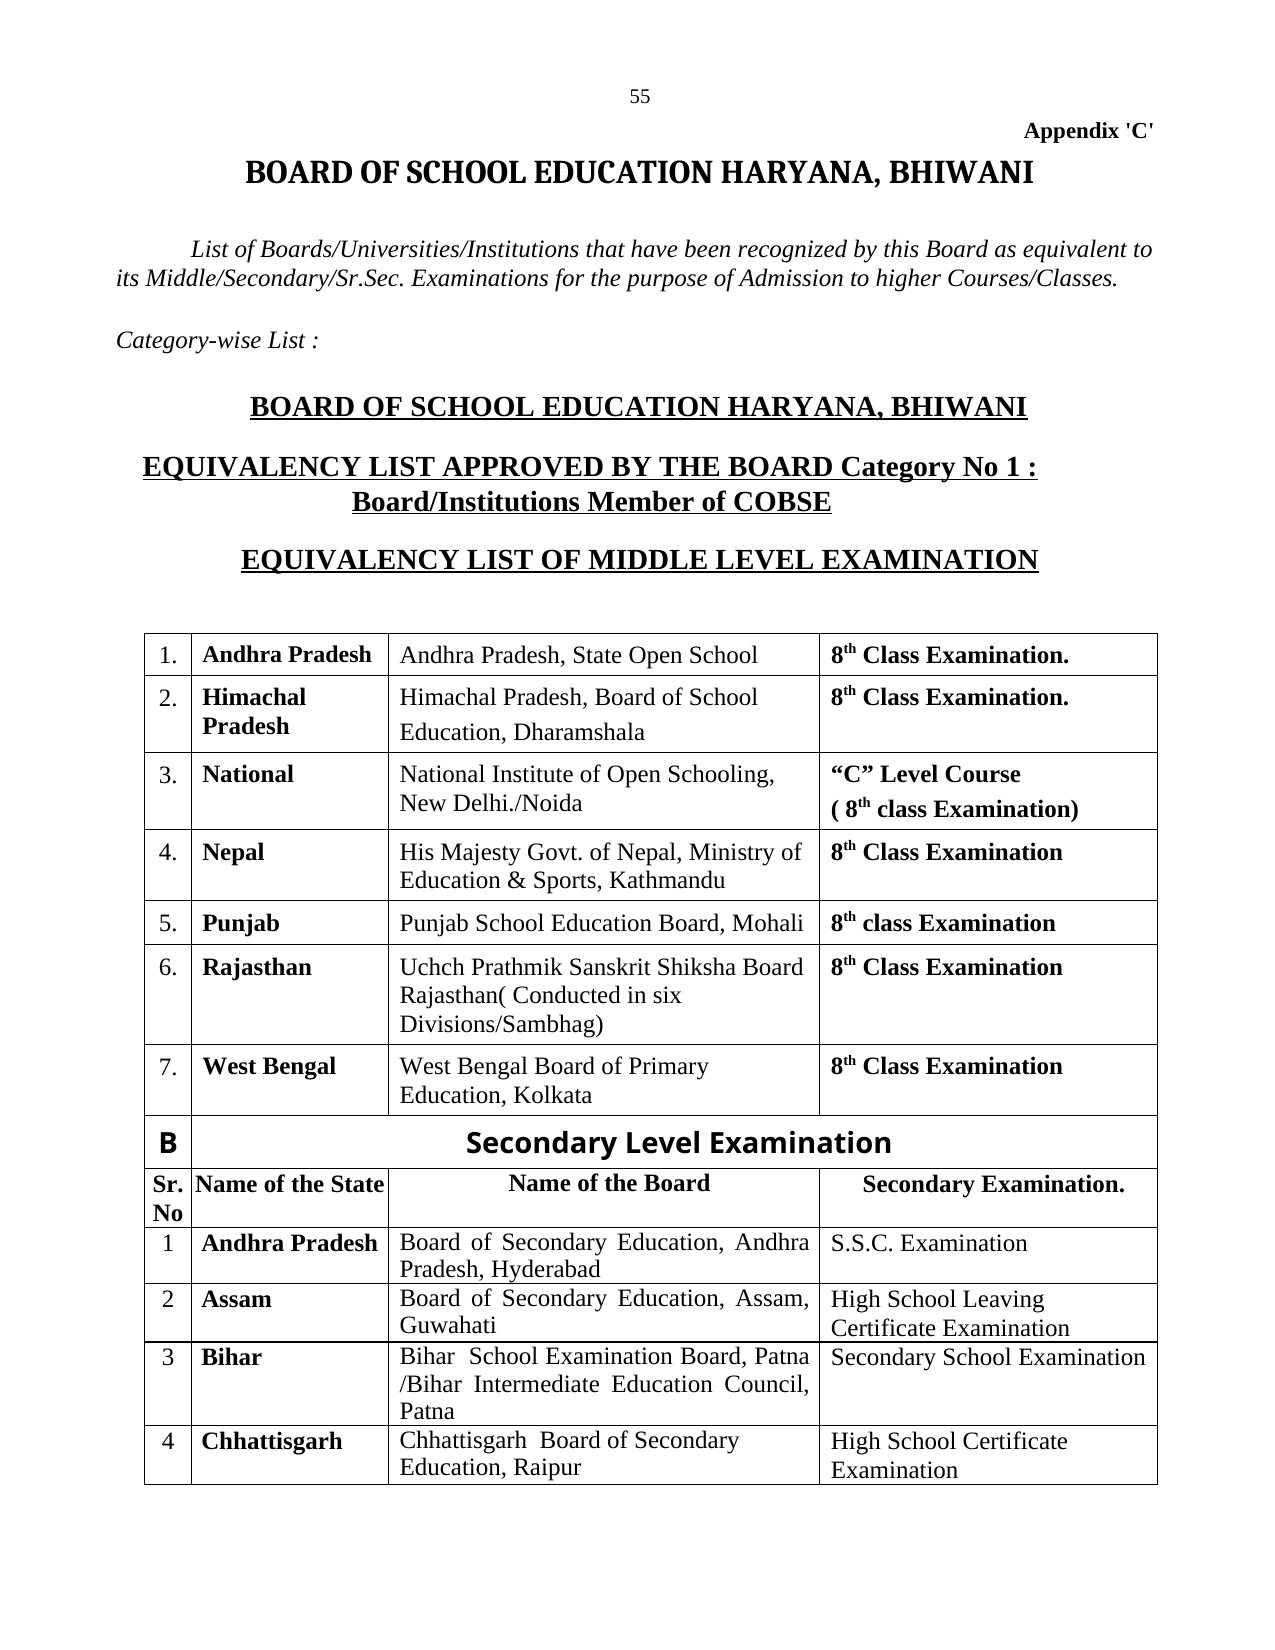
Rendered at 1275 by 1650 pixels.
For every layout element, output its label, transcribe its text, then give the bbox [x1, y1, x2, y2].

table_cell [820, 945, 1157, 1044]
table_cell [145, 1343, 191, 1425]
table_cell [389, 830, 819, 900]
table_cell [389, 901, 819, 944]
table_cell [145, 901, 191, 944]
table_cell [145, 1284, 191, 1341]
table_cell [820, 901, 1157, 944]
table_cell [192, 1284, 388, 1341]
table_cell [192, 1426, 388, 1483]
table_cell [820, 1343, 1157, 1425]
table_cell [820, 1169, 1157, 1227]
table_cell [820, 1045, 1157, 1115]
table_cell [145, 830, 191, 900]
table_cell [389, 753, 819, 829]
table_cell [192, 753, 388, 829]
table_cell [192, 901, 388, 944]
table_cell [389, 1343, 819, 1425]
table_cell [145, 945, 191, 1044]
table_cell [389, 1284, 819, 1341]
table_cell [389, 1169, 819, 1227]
text List of Boards/Universities/Institutions that have been recognized by this Board as equivalent to its Middle/Secondary/Sr.Sec. Examinations for the purpose of Admission to higher Courses/Classes. [116, 234, 1164, 291]
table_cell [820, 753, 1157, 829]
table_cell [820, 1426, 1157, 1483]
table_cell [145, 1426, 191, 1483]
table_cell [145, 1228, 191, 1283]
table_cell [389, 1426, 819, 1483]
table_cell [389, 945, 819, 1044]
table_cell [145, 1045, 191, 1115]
text EQUIVALENCY LIST APPROVED BY THE BOARD Category No 1 : Board/Institutions Member of COBSE [112, 449, 1068, 517]
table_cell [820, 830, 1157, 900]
text Board of School Education Haryana, Bhiwani [116, 154, 1164, 192]
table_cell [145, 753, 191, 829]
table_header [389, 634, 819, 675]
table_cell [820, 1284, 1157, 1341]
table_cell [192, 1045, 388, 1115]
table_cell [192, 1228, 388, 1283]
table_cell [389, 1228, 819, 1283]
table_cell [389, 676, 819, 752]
text EQUIVALENCY LIST OF MIDDLE LEVEL EXAMINATION [114, 544, 1166, 576]
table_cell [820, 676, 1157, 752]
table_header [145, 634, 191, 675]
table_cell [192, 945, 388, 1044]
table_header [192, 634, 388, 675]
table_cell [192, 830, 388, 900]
text Category-wise List : [116, 325, 1164, 354]
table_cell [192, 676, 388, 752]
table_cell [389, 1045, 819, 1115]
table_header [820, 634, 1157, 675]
text BOARD OF SCHOOL EDUCATION HARYANA, BHIWANI [116, 389, 1162, 423]
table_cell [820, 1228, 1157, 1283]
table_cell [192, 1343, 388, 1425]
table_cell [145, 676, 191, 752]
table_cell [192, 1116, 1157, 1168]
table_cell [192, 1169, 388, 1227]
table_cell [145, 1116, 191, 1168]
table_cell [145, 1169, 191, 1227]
